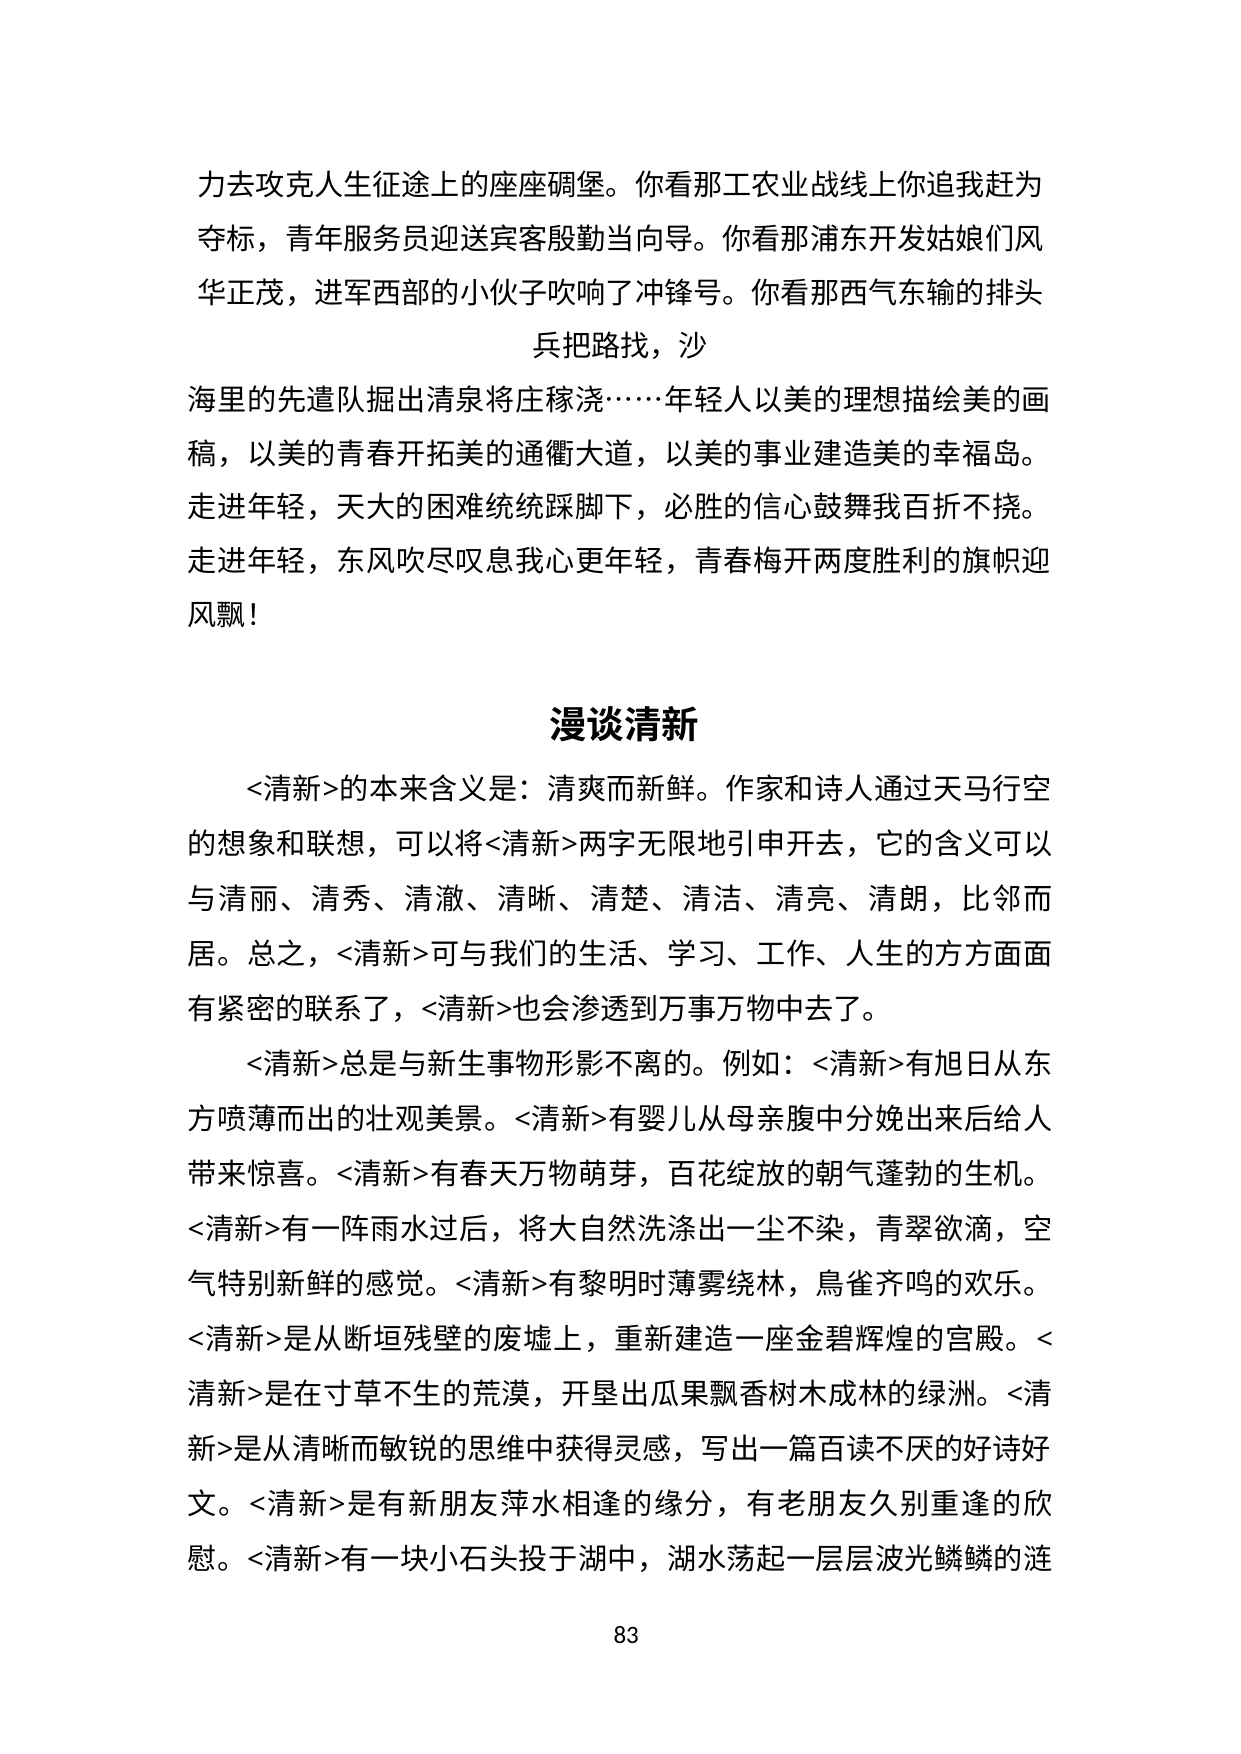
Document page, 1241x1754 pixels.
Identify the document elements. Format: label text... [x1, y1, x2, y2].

text <清新>的本来含义是：清爽而新鲜。作家和诗人通过天马行空的想象和联想，可以将<清新>两字无限地引申开去，它的含义可以与清丽、清秀、清澈、清晰、清楚、清洁、清亮、清朗，比邻而居。总之，<清新>可与我们的生活、学习、工作、人生的方方面面有紧密的联系了，<清新>也会渗透到万事万物中去了。 [187, 766, 1053, 1028]
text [187, 1041, 1053, 1578]
text 漫谈清新 [187, 695, 1053, 749]
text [187, 162, 1053, 365]
text 海里的先遣队掘出清泉将庄稼浇……年轻人以美的理想描绘美的画稿，以美的青春开拓美的通衢大道，以美的事业建造美的幸福岛。走进年轻，天大的困难统统踩脚下，必胜的信心鼓舞我百折不挠。走进年轻，东风吹尽叹息我心更年轻，青春梅开两度胜利的旗帜迎风飘！ [187, 377, 1053, 633]
